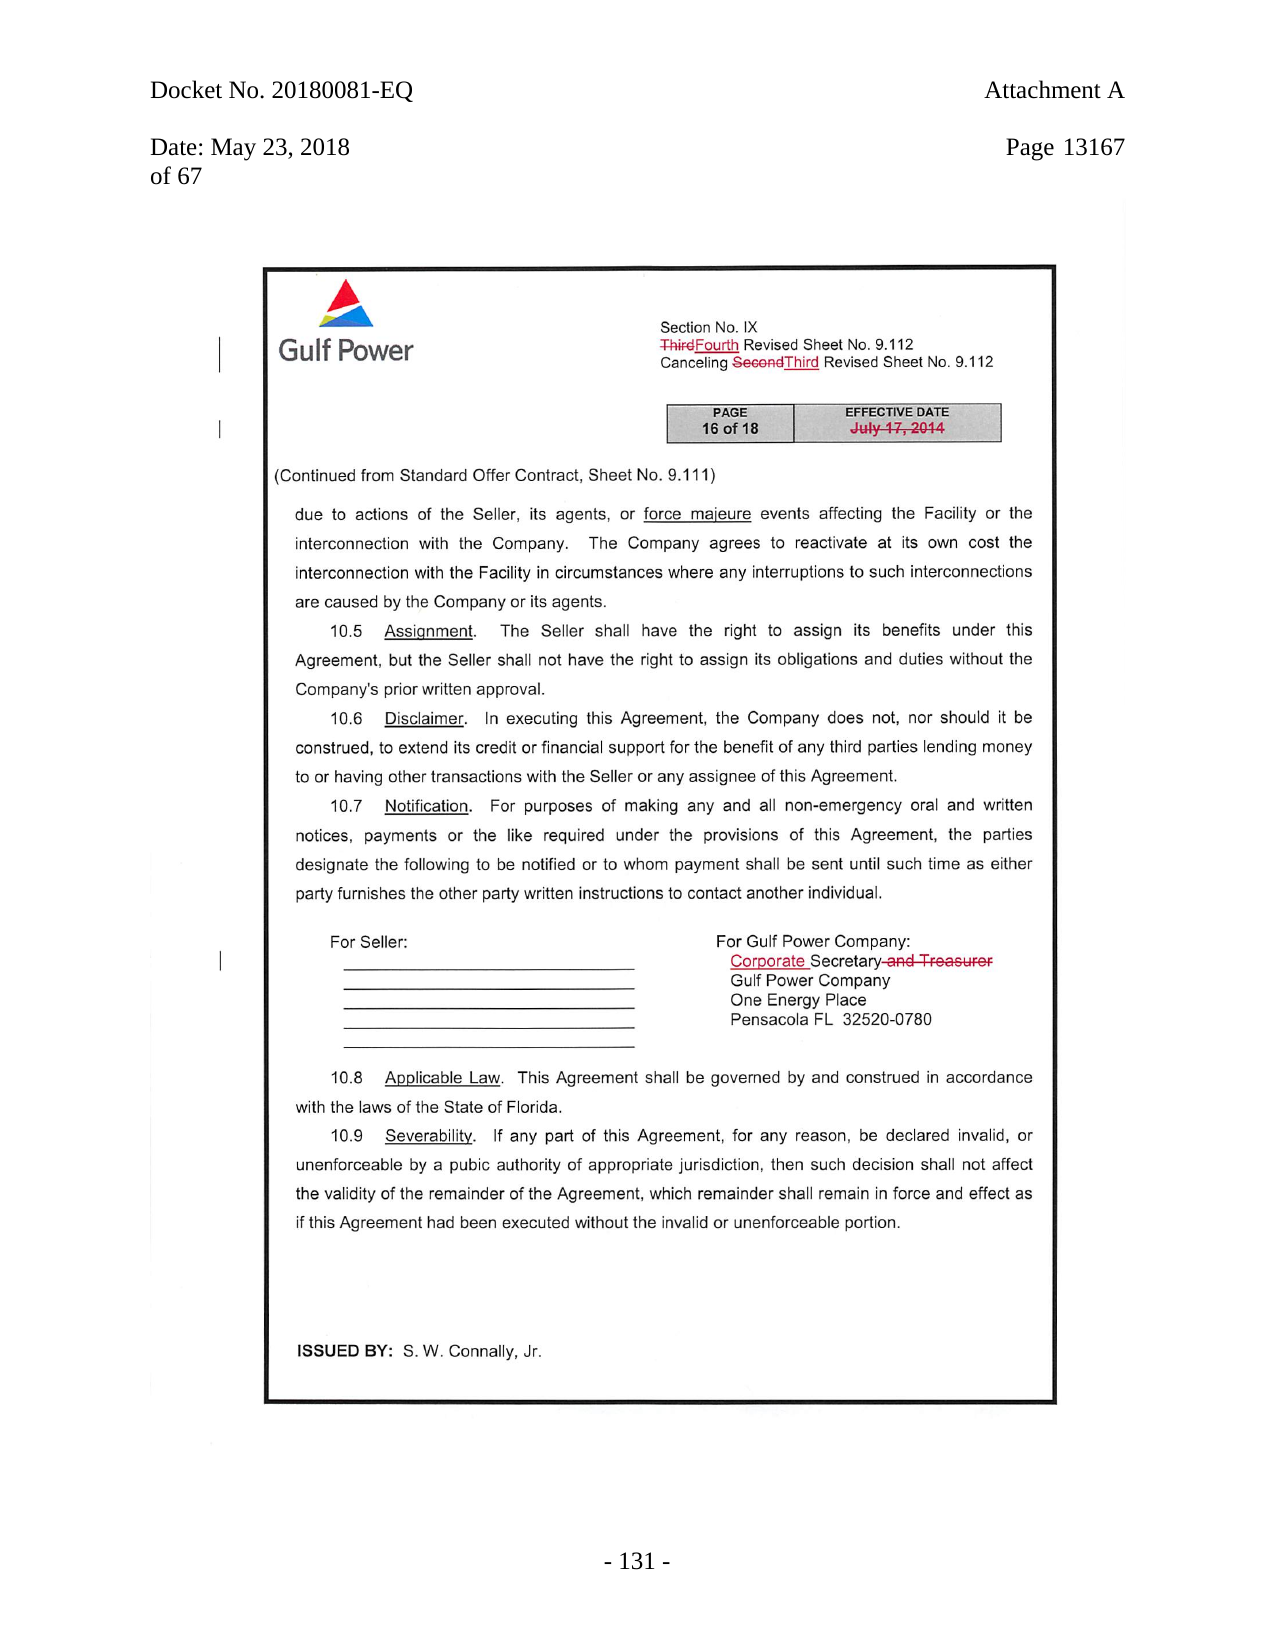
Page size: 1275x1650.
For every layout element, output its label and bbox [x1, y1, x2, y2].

picture [150, 190, 1125, 1454]
